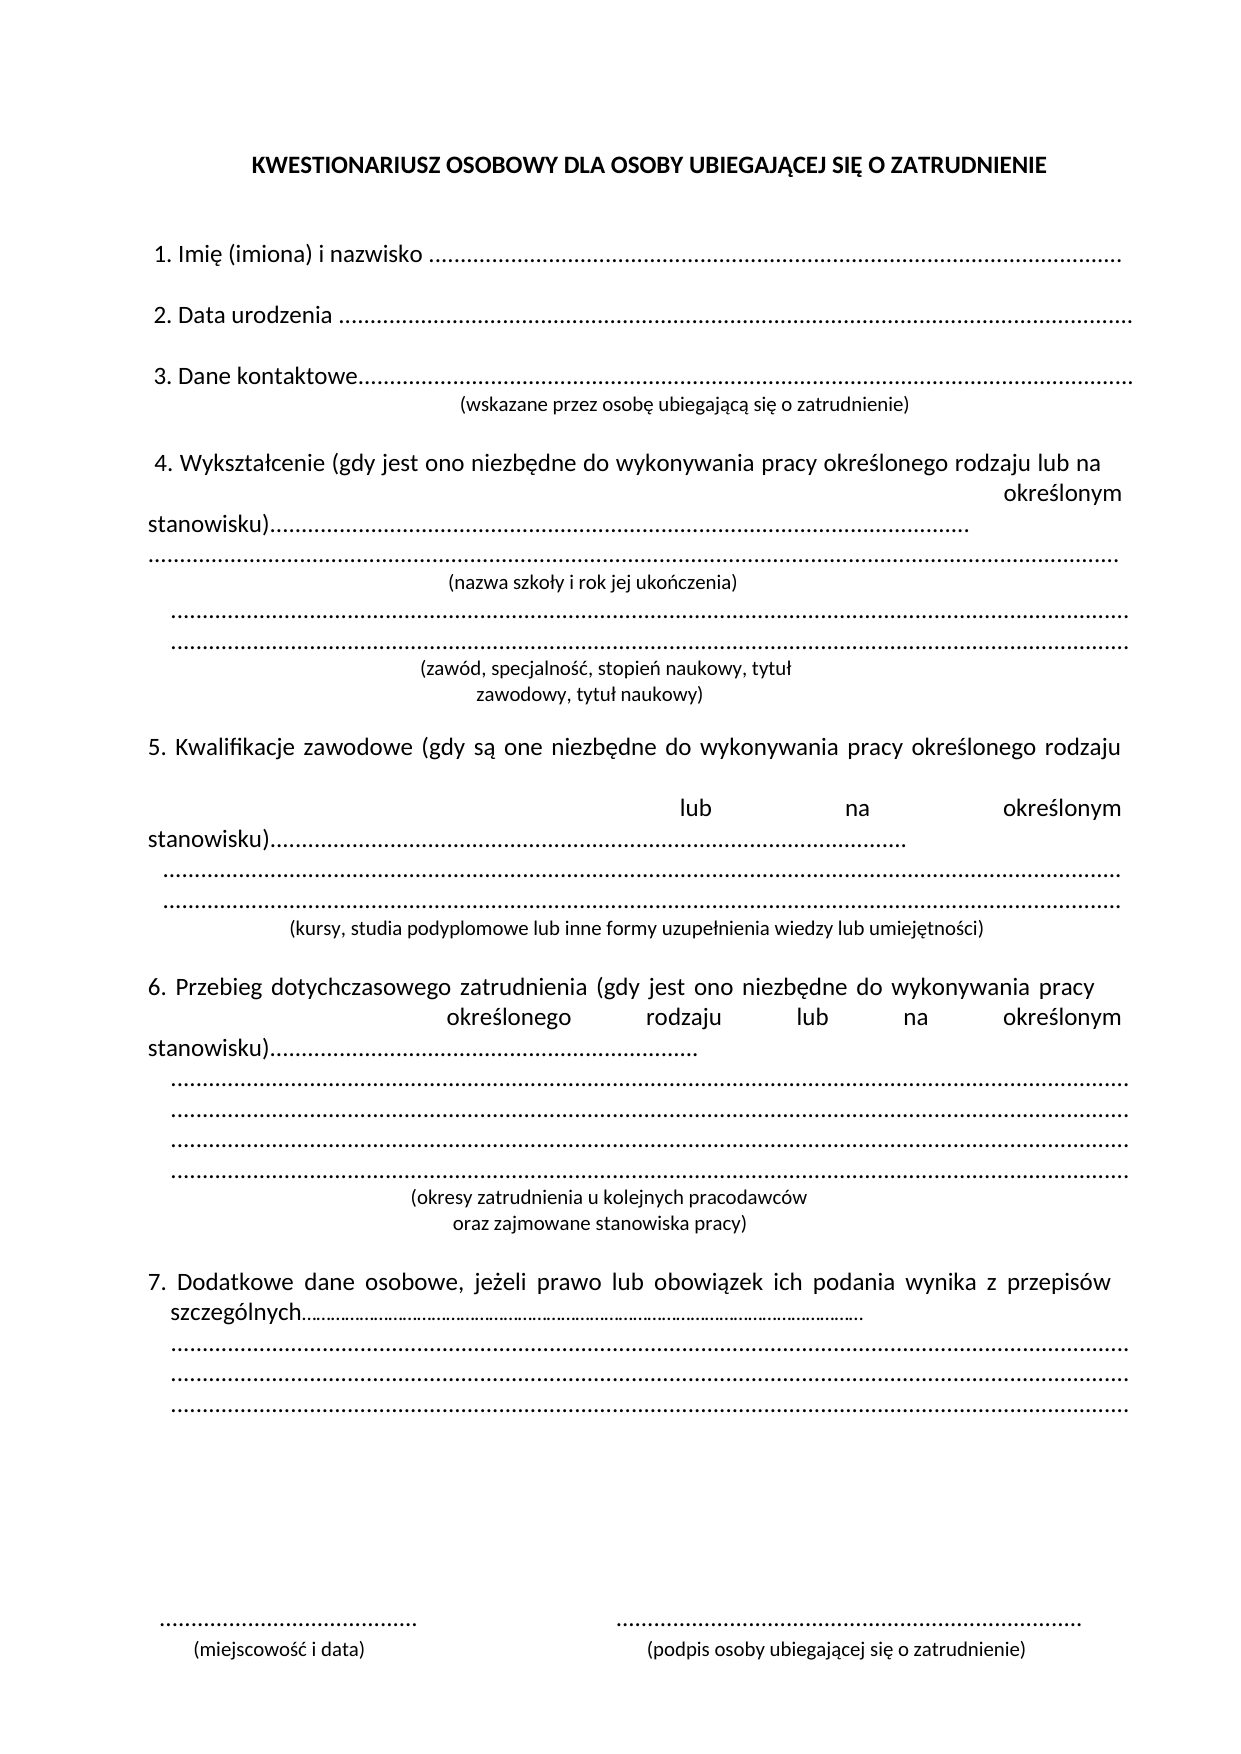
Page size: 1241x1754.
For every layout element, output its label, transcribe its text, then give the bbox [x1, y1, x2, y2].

subtitle KWESTIONARIUSZ OSOBOWY DLA OSOBY UBIEGAJĄCEJ SIĘ O ZATRUDNIENIE [148, 150, 1152, 180]
text ........................................................................................................................................................ [162, 854, 1152, 884]
text ........................................................................................................................................................ [148, 1062, 1152, 1093]
text 3. Dane kontaktowe........................................................................................................................... [148, 360, 1152, 391]
text ........................................................................................................................................................ [148, 1327, 1152, 1357]
text 2. Data urodzenia .............................................................................................................................. [148, 299, 1152, 330]
text ........................................................................................................................................................ [148, 594, 1152, 625]
text oraz zajmowane stanowiska pracy) [148, 1210, 1152, 1235]
text 4. Wykształcenie (gdy jest ono niezbędne do wykonywania pracy określonego rodzaju lub na określonym stanowisku)............................................................................................................... [148, 447, 1122, 538]
text (wskazane przez osobę ubiegającą się o zatrudnienie) [148, 391, 1152, 416]
text 5. Kwalifikacje zawodowe (gdy są one niezbędne do wykonywania pracy określonego rodzaju lub na określonym stanowisku)..................................................................................................... [148, 732, 1122, 854]
text ........................................................................................................................................................ [148, 1154, 1152, 1184]
text 7. Dodatkowe dane osobowe, jeżeli prawo lub obowiązek ich podania wynika z przepisów szczególnych……………………………………………………………………………………………………… [148, 1266, 1122, 1327]
text .......................................................................................................................................................... [148, 538, 1122, 569]
text ........................................................................................................................................................ [148, 625, 1152, 655]
text ........................................................................................................................................................ [148, 1093, 1152, 1123]
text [148, 1571, 1152, 1663]
text ........................................................................................................................................................ [148, 1357, 1152, 1388]
text 1. Imię (imiona) i nazwisko .............................................................................................................. [148, 238, 1152, 269]
text (zawód, specjalność, stopień naukowy, tytuł [148, 655, 1152, 681]
text ........................................................................................................................................................ [162, 884, 1152, 915]
text (okresy zatrudnienia u kolejnych pracodawców [148, 1184, 1152, 1210]
text zawodowy, tytuł naukowy) [148, 681, 1152, 706]
text ........................................................................................................................................................ [148, 1388, 1152, 1418]
text (nazwa szkoły i rok jej ukończenia) [148, 569, 1152, 594]
text (kursy, studia podyplomowe lub inne formy uzupełnienia wiedzy lub umiejętności) [148, 915, 1152, 940]
text ........................................................................................................................................................ [148, 1123, 1152, 1154]
text 6. Przebieg dotychczasowego zatrudnienia (gdy jest ono niezbędne do wykonywania pracy określonego rodzaju lub na określonym stanowisku).................................................................... [148, 971, 1122, 1062]
